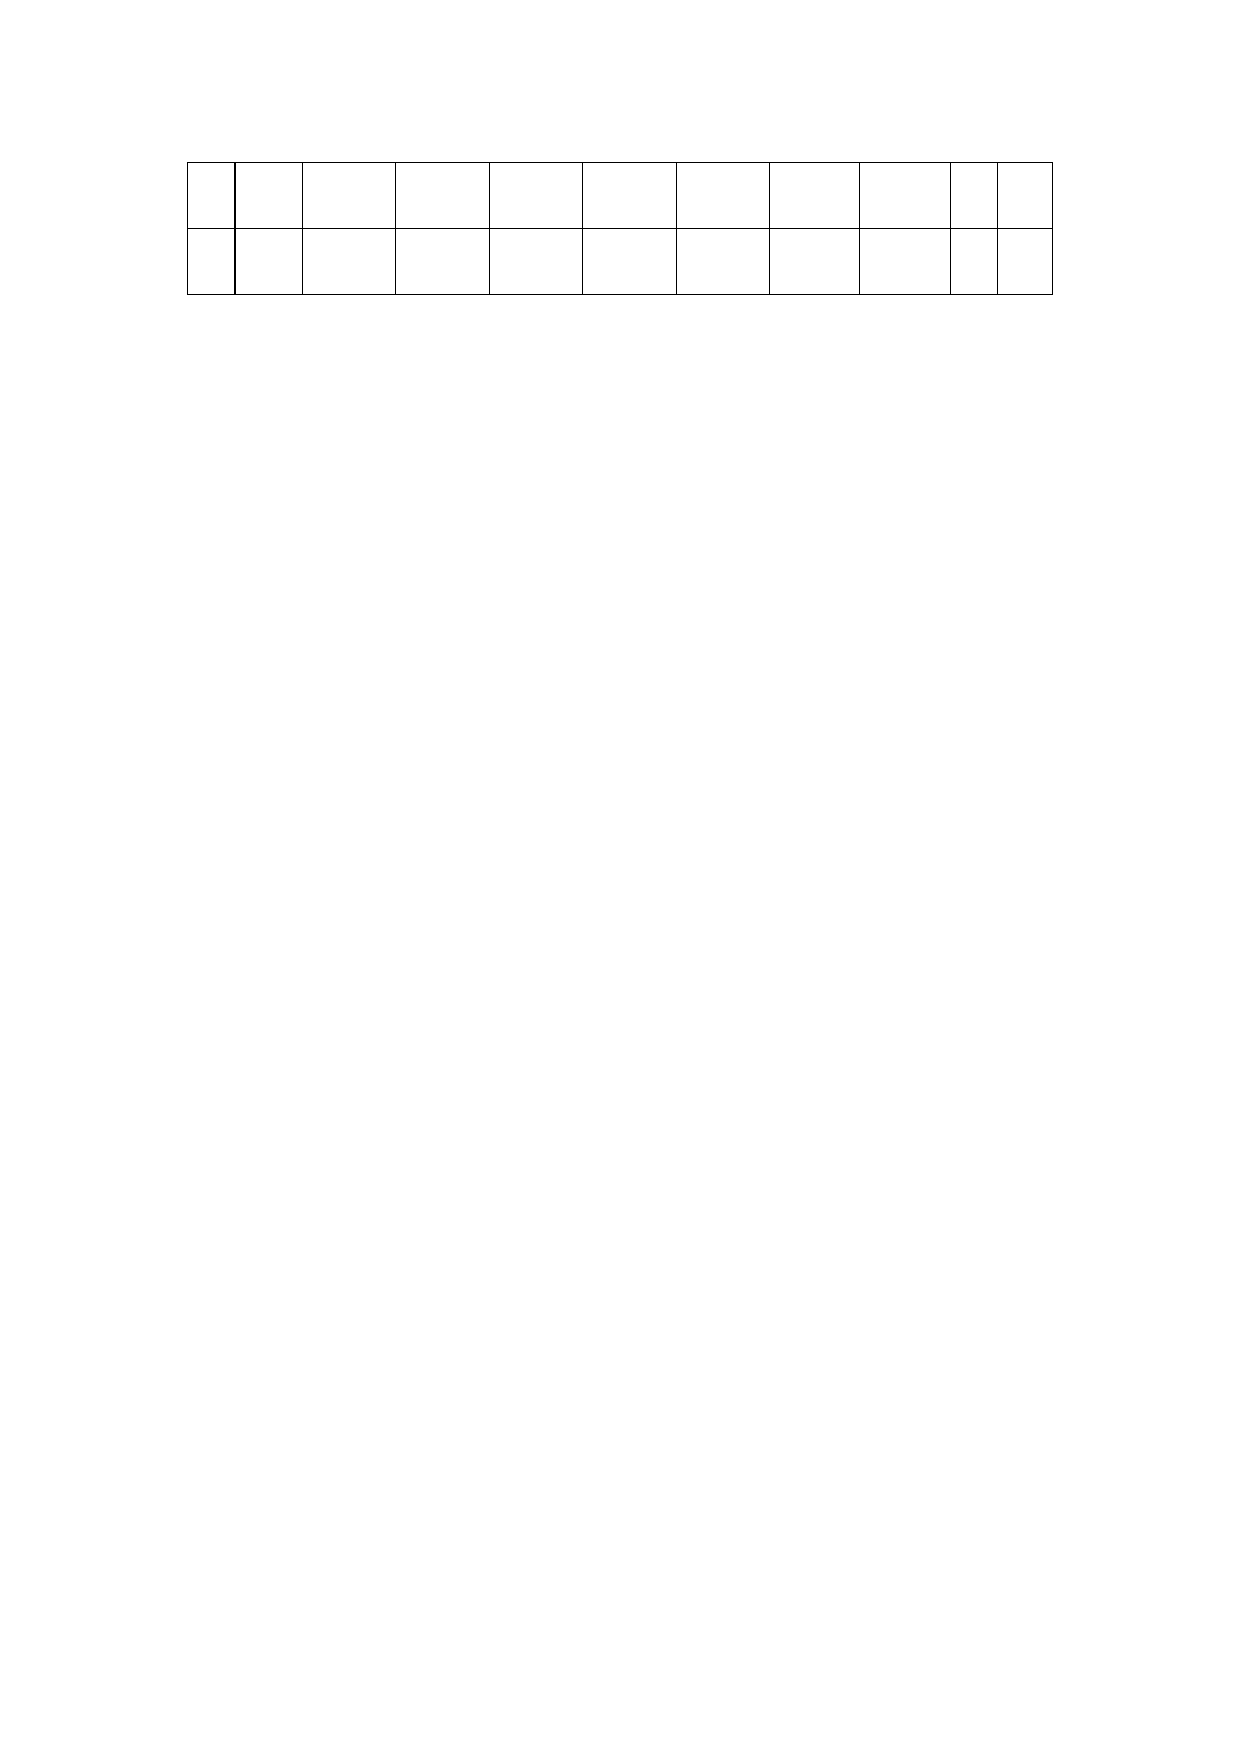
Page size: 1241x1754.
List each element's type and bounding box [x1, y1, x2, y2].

table_cell [770, 229, 859, 294]
table_cell [188, 229, 234, 294]
table_cell [236, 163, 302, 228]
table_cell [490, 229, 582, 294]
table_cell [583, 229, 676, 294]
table_cell [998, 163, 1052, 228]
table_cell [188, 163, 234, 228]
table_cell [951, 229, 997, 294]
table_cell [860, 229, 950, 294]
table_cell [677, 163, 769, 228]
table_cell [860, 163, 950, 228]
table_cell [303, 163, 395, 228]
table_cell [490, 163, 582, 228]
table_cell [998, 229, 1052, 294]
table_cell [677, 229, 769, 294]
table_cell [236, 229, 302, 294]
table_cell [303, 229, 395, 294]
table_cell [951, 163, 997, 228]
table_cell [583, 163, 676, 228]
table_cell [396, 229, 489, 294]
table_cell [396, 163, 489, 228]
table_cell [770, 163, 859, 228]
